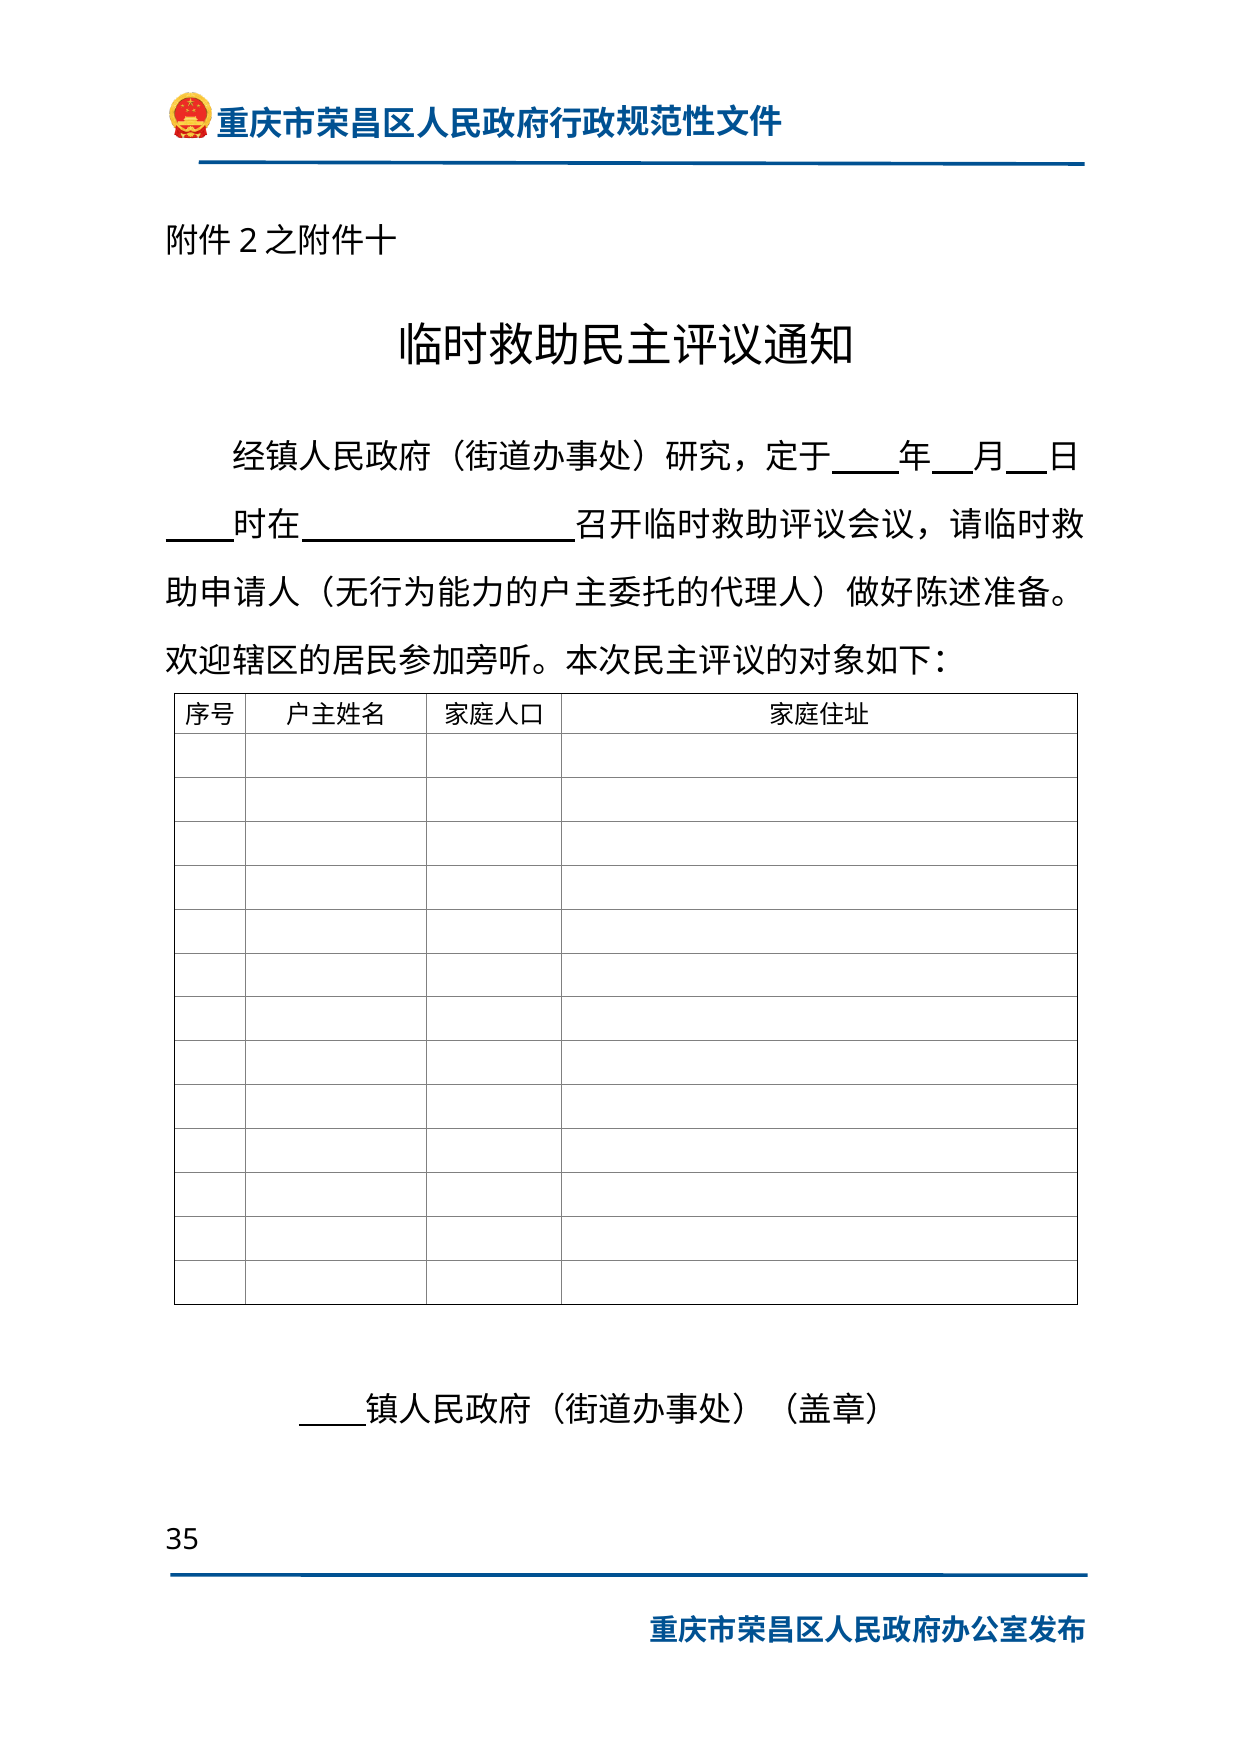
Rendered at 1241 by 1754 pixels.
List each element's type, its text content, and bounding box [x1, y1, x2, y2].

table_cell [246, 778, 426, 821]
table_cell [175, 1217, 245, 1260]
table_cell [562, 1041, 1077, 1084]
table_cell [175, 1129, 245, 1172]
text 临时救助民主评议通知 [165, 308, 1087, 374]
table_cell [562, 1261, 1077, 1304]
table_header 家庭住址 [562, 694, 1077, 733]
table_cell [562, 734, 1077, 777]
table_cell [175, 778, 245, 821]
table_cell [562, 910, 1077, 952]
table_cell [175, 1261, 245, 1304]
table_cell [562, 1129, 1077, 1172]
table_cell [246, 1217, 426, 1260]
table_cell [246, 1129, 426, 1172]
table_cell [175, 910, 245, 952]
table_cell [562, 1217, 1077, 1260]
table_cell [246, 822, 426, 864]
table_cell [246, 1041, 426, 1084]
table_cell [175, 866, 245, 908]
table_cell [562, 866, 1077, 908]
table_cell [427, 1041, 561, 1084]
table_cell [427, 822, 561, 864]
table_cell [246, 1173, 426, 1216]
table_cell [175, 734, 245, 777]
table_cell [427, 1085, 561, 1128]
text 时在 召开临时救助评议会议，请临时救助申请人（无行为能力的户主委托的代理人）做好陈述准备。欢迎辖区的居民参加旁听。本次民主评议的对象如下： [165, 488, 1087, 692]
table_cell [246, 734, 426, 777]
table_cell [562, 1085, 1077, 1128]
table_cell [562, 997, 1077, 1040]
table_header 序号 [175, 694, 245, 733]
table_cell [427, 1217, 561, 1260]
table_cell [175, 997, 245, 1040]
table_cell [427, 954, 561, 996]
table_header 户主姓名 [246, 694, 426, 733]
table_cell [427, 997, 561, 1040]
table_cell [246, 910, 426, 952]
table_cell [427, 778, 561, 821]
table_cell [246, 1261, 426, 1304]
table_cell [175, 1085, 245, 1128]
table_cell [246, 866, 426, 908]
table_cell [562, 778, 1077, 821]
table_cell [427, 1261, 561, 1304]
table_cell [427, 866, 561, 908]
table_cell [175, 954, 245, 996]
table_cell [427, 734, 561, 777]
text 经镇人民政府（街道办事处）研究，定于 年 月 日 [165, 420, 1087, 488]
table_cell [427, 1173, 561, 1216]
text 附件2之附件十 [165, 214, 1087, 263]
picture [165, 90, 216, 142]
table_cell [175, 1041, 245, 1084]
table_cell [427, 910, 561, 952]
table_cell [562, 1173, 1077, 1216]
table_cell [246, 1085, 426, 1128]
table_cell [246, 954, 426, 996]
table_cell [246, 997, 426, 1040]
table_cell [562, 822, 1077, 864]
table_header 家庭人口 [427, 694, 561, 733]
text 镇人民政府（街道办事处）（盖章） [165, 1373, 1087, 1441]
table_cell [175, 1173, 245, 1216]
table_cell [427, 1129, 561, 1172]
table_cell [175, 822, 245, 864]
table_cell [562, 954, 1077, 996]
